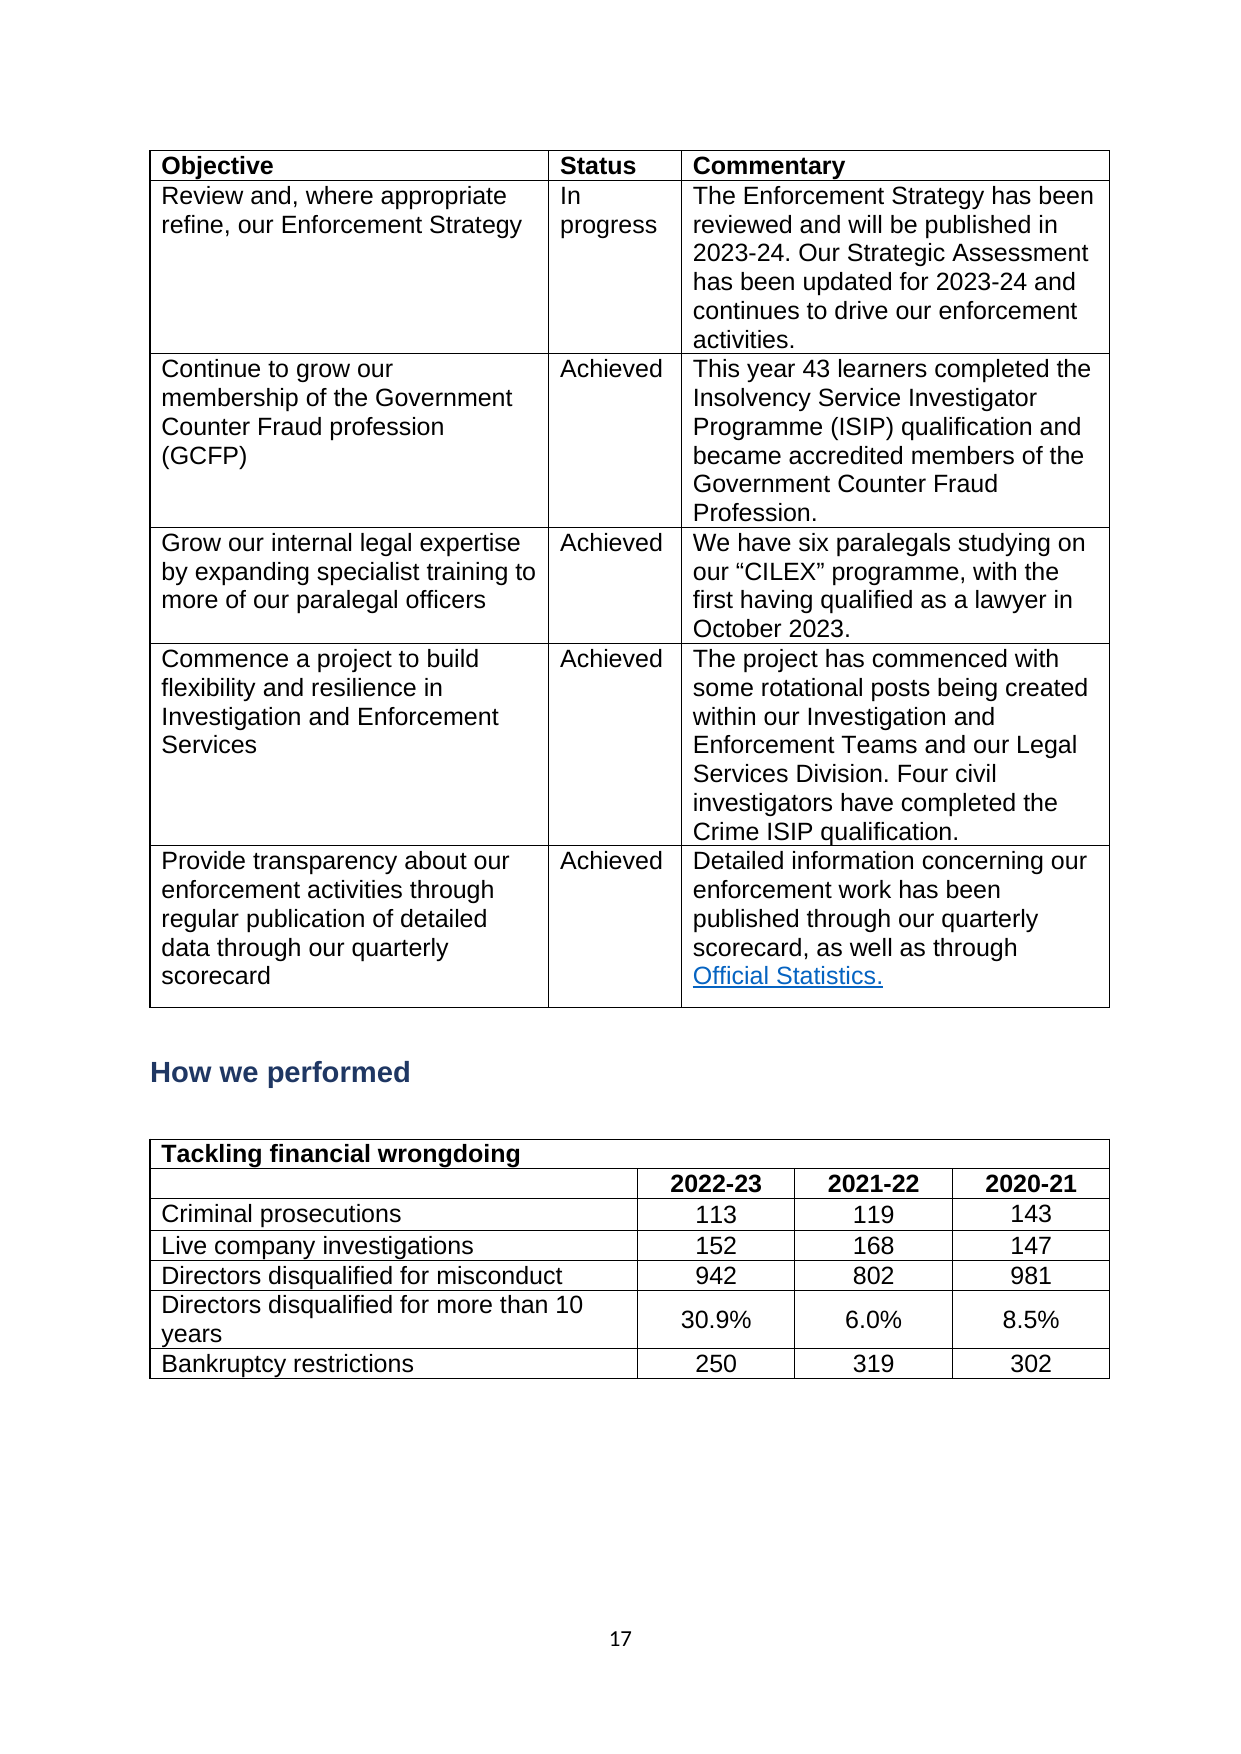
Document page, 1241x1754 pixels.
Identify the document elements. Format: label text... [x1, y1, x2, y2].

table_cell The project has commenced with some rotational posts being created within our Investigation and Enforcement Teams and our Legal Services Division. Four civil investigators have completed the Crime ISIP qualification. [682, 644, 1109, 845]
table_cell This year 43 learners completed the Insolvency Service Investigator Programme (ISIP) qualification and became accredited members of the Government Counter Fraud Profession. [682, 354, 1109, 527]
table_cell Detailed information concerning our enforcement work has been published through our quarterly scorecard, as well as through Official Statistics. [682, 846, 1109, 1007]
table_header Objective [151, 151, 548, 180]
table_cell Directors disqualified for more than 10 years [151, 1291, 637, 1348]
table_cell 8.5% [953, 1291, 1109, 1348]
table_cell Grow our internal legal expertise by expanding specialist training to more of our paralegal officers [151, 528, 548, 643]
table_cell 981 [953, 1261, 1109, 1289]
table_cell Achieved [549, 528, 681, 643]
table_cell Live company investigations [151, 1231, 637, 1260]
table_cell Achieved [549, 846, 681, 1007]
table_cell Achieved [549, 354, 681, 527]
table_cell 942 [638, 1261, 794, 1289]
table_cell [151, 1169, 637, 1198]
table_cell In progress [549, 181, 681, 353]
table_cell 250 [638, 1349, 794, 1378]
table_cell Directors disqualified for misconduct [151, 1261, 637, 1289]
table_cell We have six paralegals studying on our “CILEX” programme, with the first having qualified as a lawyer in October 2023. [682, 528, 1109, 643]
table_cell 168 [795, 1231, 952, 1260]
table_cell 2022-23 [638, 1169, 794, 1198]
table_cell 319 [795, 1349, 952, 1378]
table_cell 2021-22 [795, 1169, 952, 1198]
table_cell 302 [953, 1349, 1109, 1378]
table_cell 152 [638, 1231, 794, 1260]
table_cell 147 [953, 1231, 1109, 1260]
table_cell Provide transparency about our enforcement activities through regular publication of detailed data through our quarterly scorecard [151, 846, 548, 1007]
table_cell 113 [638, 1199, 794, 1230]
table_cell Bankruptcy restrictions [151, 1349, 637, 1378]
subtitle How we performed [150, 1055, 1090, 1089]
table_cell Review and, where appropriate refine, our Enforcement Strategy [151, 181, 548, 353]
table_cell 30.9% [638, 1291, 794, 1348]
table_cell Commence a project to build flexibility and resilience in Investigation and Enforcement Services [151, 644, 548, 845]
table_cell 802 [795, 1261, 952, 1289]
table_cell Continue to grow our membership of the Government Counter Fraud profession (GCFP) [151, 354, 548, 527]
table_cell 119 [795, 1199, 952, 1230]
table_header Tackling financial wrongdoing [151, 1140, 1109, 1168]
table_header Commentary [682, 151, 1109, 180]
table_cell 6.0% [795, 1291, 952, 1348]
table_cell The Enforcement Strategy has been reviewed and will be published in 2023-24. Our Strategic Assessment has been updated for 2023-24 and continues to drive our enforcement activities. [682, 181, 1109, 353]
table_cell Achieved [549, 644, 681, 845]
table_header Status [549, 151, 681, 180]
table_cell Criminal prosecutions [151, 1199, 637, 1230]
table_cell 2020-21 [953, 1169, 1109, 1198]
table_cell 143 [953, 1199, 1109, 1230]
